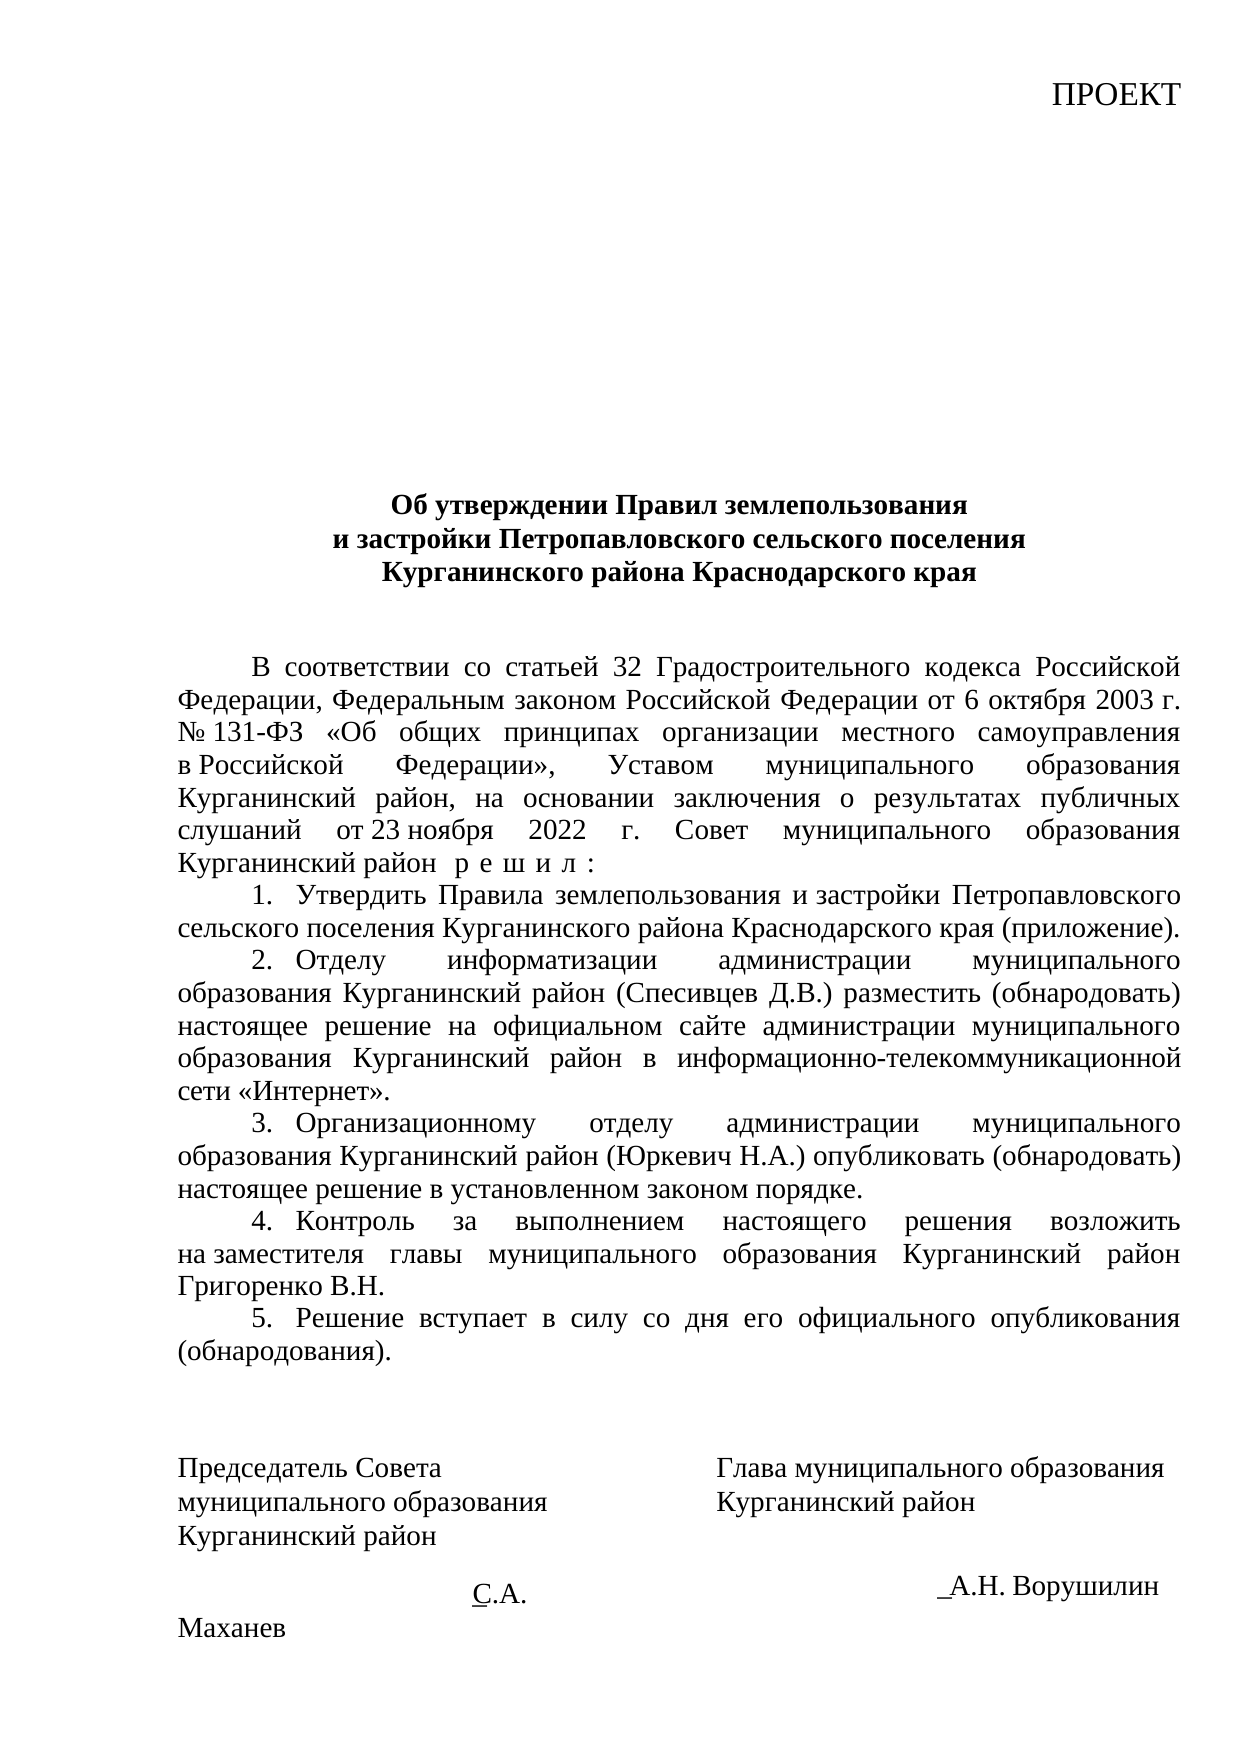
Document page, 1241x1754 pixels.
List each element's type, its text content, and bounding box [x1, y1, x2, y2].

text А.Н. Ворушилин [716, 1568, 1181, 1601]
list Решение вступает в силу со дня его официального опубликования (обнародования). [177, 1302, 1181, 1367]
text Председатель Совета муниципального образования Курганинский район [177, 1451, 642, 1551]
list Организационному отделу администрации муниципального образования Курганинский район (Юркевич Н.А.) опубликовать (обнародовать) настоящее решение в установленном законом порядке. [177, 1107, 1181, 1204]
text Об утверждении Правил землепользования и застройки Петропавловского сельского поселения Курганинского района Краснодарского края [266, 487, 1092, 588]
list Отделу информатизации администрации муниципального образования Курганинский район (Спесивцев Д.В.) разместить (обнародовать) настоящее решение на официальном сайте администрации муниципального образования Курганинский район в информационно-телекоммуникационной сети «Интернет». [177, 944, 1181, 1107]
text С.А. Маханев [177, 1576, 642, 1643]
text Глава муниципального образования Курганинский район [716, 1451, 1181, 1518]
list Утвердить Правила землепользования и застройки Петропавловского сельского поселения Курганинского района Краснодарского края (приложение). [177, 878, 1181, 944]
list Контроль за выполнением настоящего решения возложить на заместителя главы муниципального образования Курганинский район Григоренко В.Н. [177, 1204, 1181, 1302]
text В соответствии со статьей 32 Градостроительного кодекса Российской Федерации, Федеральным законом Российской Федерации от 6 октября 2003 г. № 131-ФЗ «Об общих принципах организации местного самоуправления в Российской Федерации», Уставом муниципального образования Курганинский район, на основании заключения о результатах публичных слушаний от 23 ноября 2022 г. Совет муниципального образования Курганинский район решил: [177, 650, 1181, 878]
